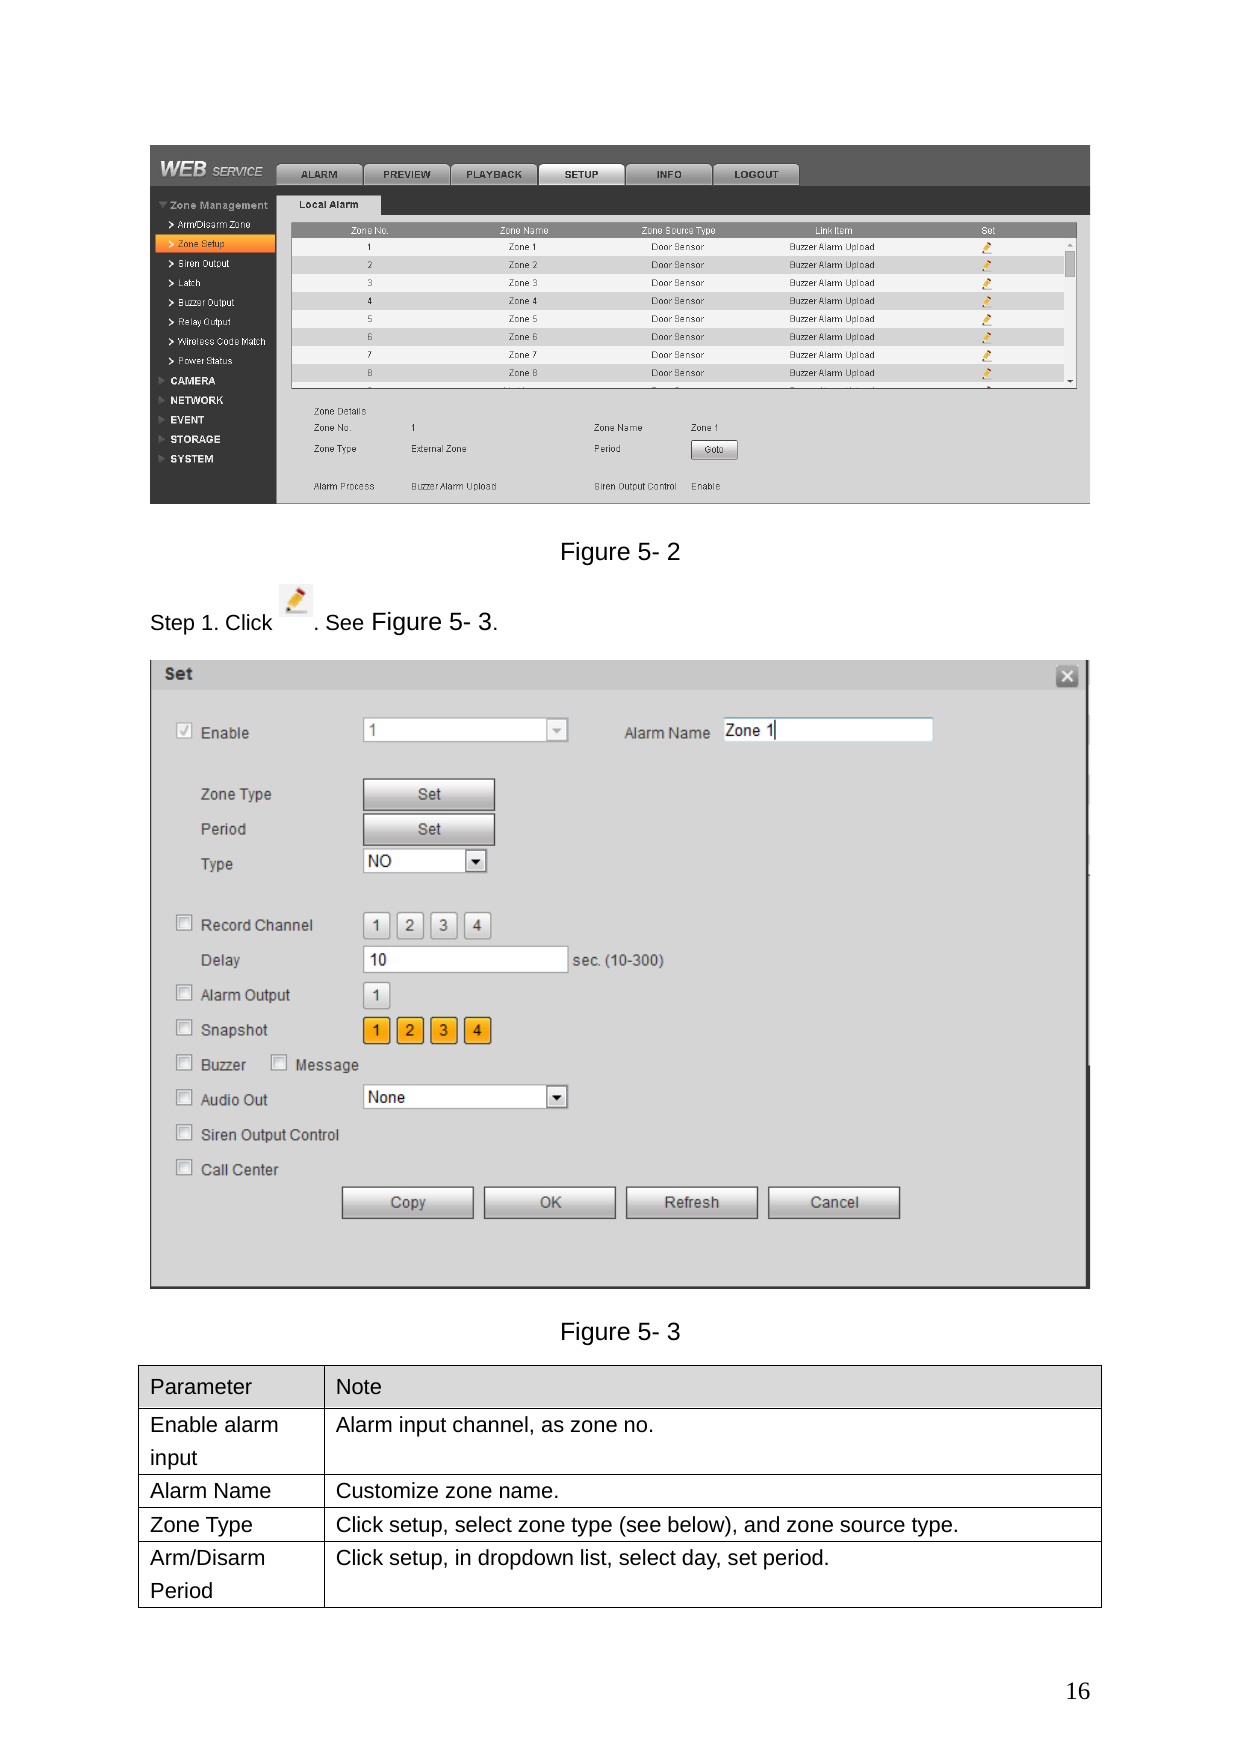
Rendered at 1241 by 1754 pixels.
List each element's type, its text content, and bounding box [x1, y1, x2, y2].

picture [278, 584, 314, 617]
picture [150, 145, 1091, 504]
table_cell Zone Type [139, 1508, 324, 1541]
picture [150, 660, 1091, 1289]
table_cell Click setup, select zone type (see below), and zone source type. [325, 1508, 1101, 1541]
table_cell Arm/Disarm Period [139, 1542, 324, 1607]
table_header Parameter [139, 1366, 324, 1407]
table_header Note [325, 1366, 1101, 1407]
table_cell Customize zone name. [325, 1475, 1101, 1507]
table_cell Click setup, in dropdown list, select day, set period. [325, 1542, 1101, 1607]
table_cell Alarm Name [139, 1475, 324, 1507]
table_cell Enable alarm input [139, 1409, 324, 1473]
table_cell Alarm input channel, as zone no. [325, 1409, 1101, 1473]
